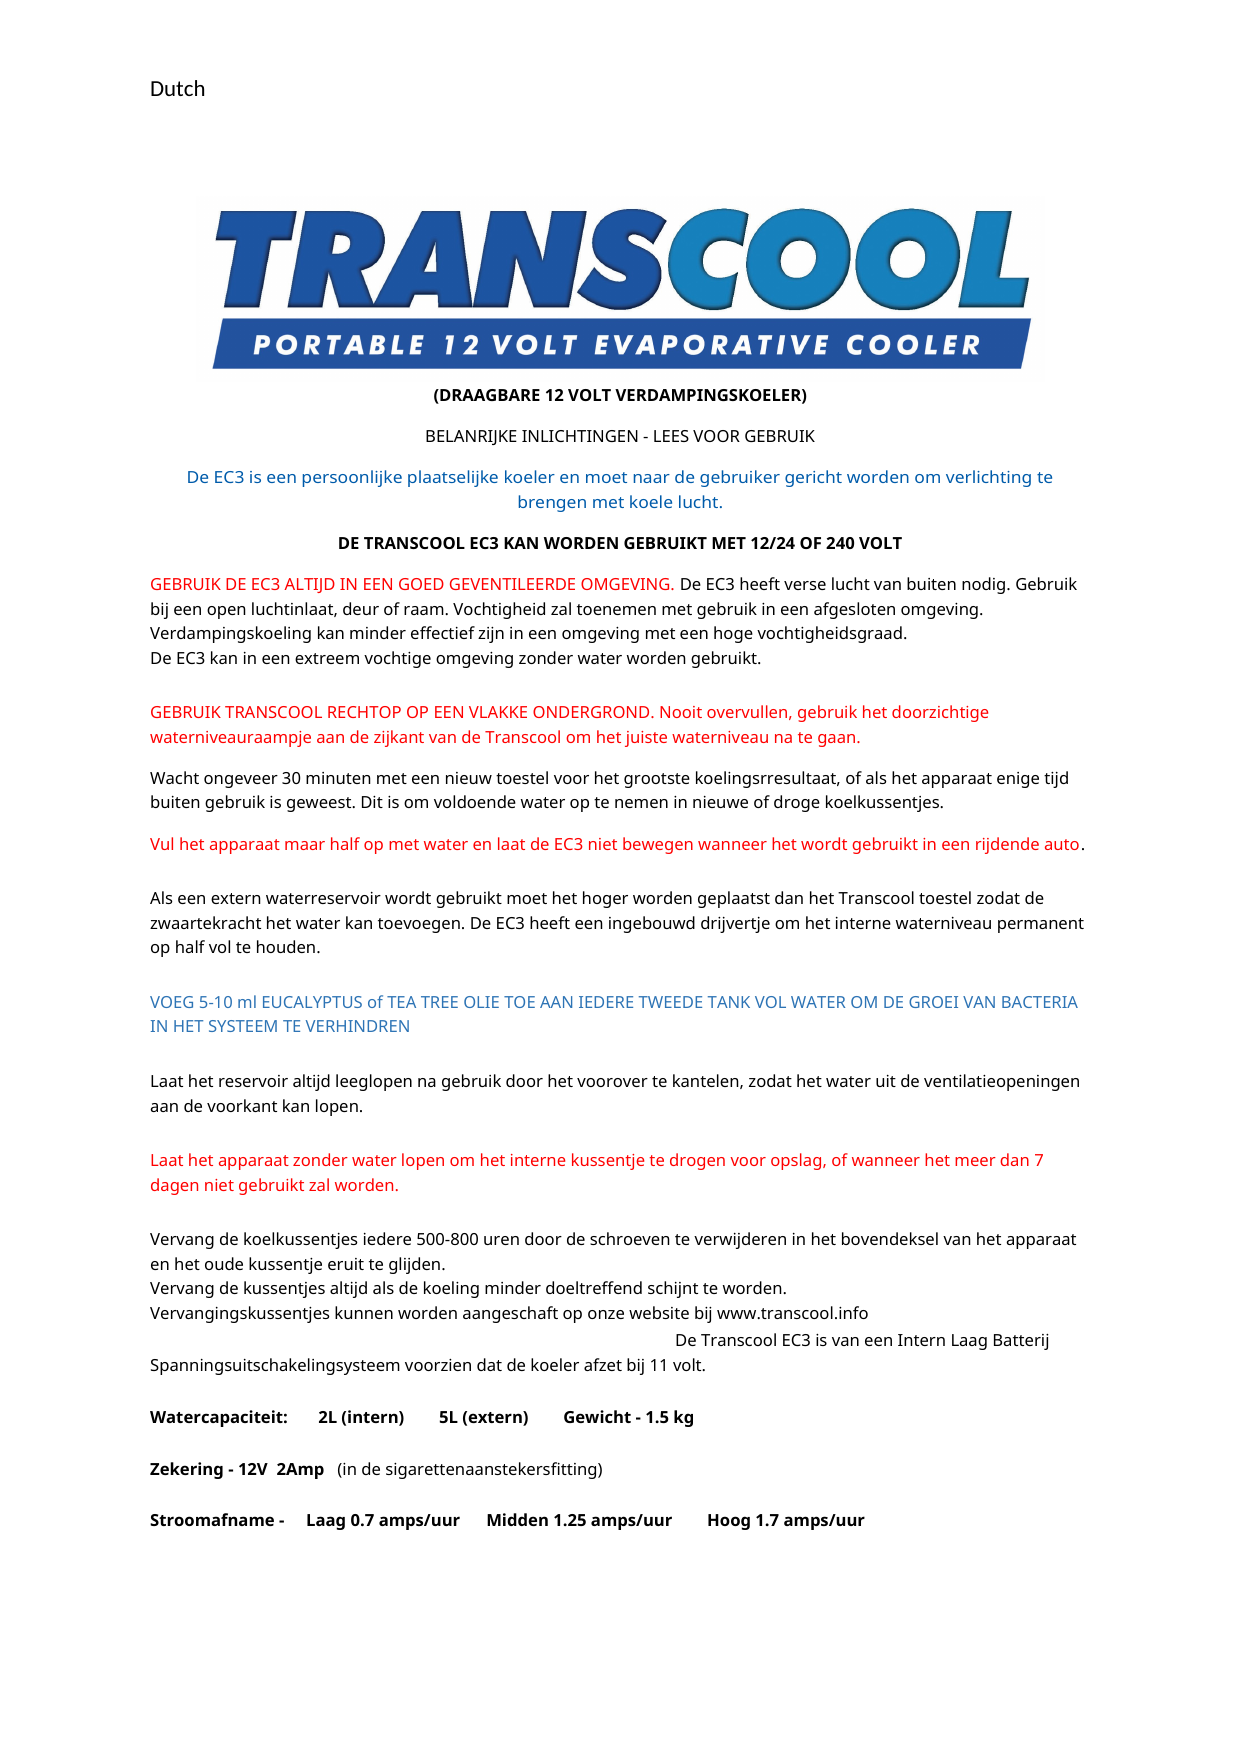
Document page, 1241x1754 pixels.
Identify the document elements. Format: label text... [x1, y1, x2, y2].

text DE TRANSCOOL EC3 KAN WORDEN GEBRUIKT MET 12/24 OF 240 VOLT [150, 532, 1090, 554]
text BELANRIJKE INLICHTINGEN - LEES VOOR GEBRUIK [150, 425, 1090, 448]
text (DRAAGBARE 12 VOLT VERDAMPINGSKOELER) [150, 197, 1090, 406]
text Wacht ongeveer 30 minuten met een nieuw toestel voor het grootste koelingsrresultaat, of als het apparaat enige tijd buiten gebruik is geweest. Dit is om voldoende water op te nemen in nieuwe of droge koelkussentjes. [150, 767, 1090, 814]
text De EC3 is een persoonlijke plaatselijke koeler en moet naar de gebruiker gericht worden om verlichting te brengen met koele lucht. [150, 466, 1090, 513]
text Vul het apparaat maar half op met water en laat de EC3 niet bewegen wanneer het wordt gebruikt in een rijdende auto. Als een extern waterreservoir wordt gebruikt moet het hoger worden geplaatst dan het Transcool toestel zodat de zwaartekracht het water kan toevoegen. De EC3 heeft een ingebouwd drijvertje om het interne waterniveau permanent op half vol te houden. VOEG 5-10 ml EUCALYPTUS of TEA TREE OLIE TOE AAN IEDERE TWEEDE TANK VOL WATER OM DE GROEI VAN BACTERIA IN HET SYSTEEM TE VERHINDREN Laat het reservoir altijd leeglopen na gebruik door het voorover te kantelen, zodat het water uit de ventilatieopeningen aan de voorkant kan lopen. Laat het apparaat zonder water lopen om het interne kussentje te drogen voor opslag, of wanneer het meer dan 7 dagen niet gebruikt zal worden. Vervang de koelkussentjes iedere 500-800 uren door de schroeven te verwijderen in het bovendeksel van het apparaat en het oude kussentje eruit te glijden. Vervang de kussentjes altijd als de koeling minder doeltreffend schijnt te worden. Vervangingskussentjes kunnen worden aangeschaft op onze website bij www.transcool.info De Transcool EC3 is van een Intern Laag Batterij Spanningsuitschakelingsysteem voorzien dat de koeler afzet bij 11 volt. Watercapaciteit: 2L (intern) 5L (extern) Gewicht - 1.5 kg Zekering - 12V 2Amp (in de sigarettenaanstekersfitting) Stroomafname - Laag 0.7 amps/uur Midden 1.25 amps/uur Hoog 1.7 amps/uur [150, 832, 1090, 1532]
text GEBRUIK DE EC3 ALTIJD IN EEN GOED GEVENTILEERDE OMGEVING. De EC3 heeft verse lucht van buiten nodig. Gebruik bij een open luchtinlaat, deur of raam. Vochtigheid zal toenemen met gebruik in een afgesloten omgeving. Verdampingskoeling kan minder effectief zijn in een omgeving met een hoge vochtigheidsgraad. De EC3 kan in een extreem vochtige omgeving zonder water worden gebruikt. GEBRUIK TRANSCOOL RECHTOP OP EEN VLAKKE ONDERGROND. Nooit overvullen, gebruik het doorzichtige waterniveauraampje aan de zijkant van de Transcool om het juiste waterniveau na te gaan. [150, 573, 1090, 748]
